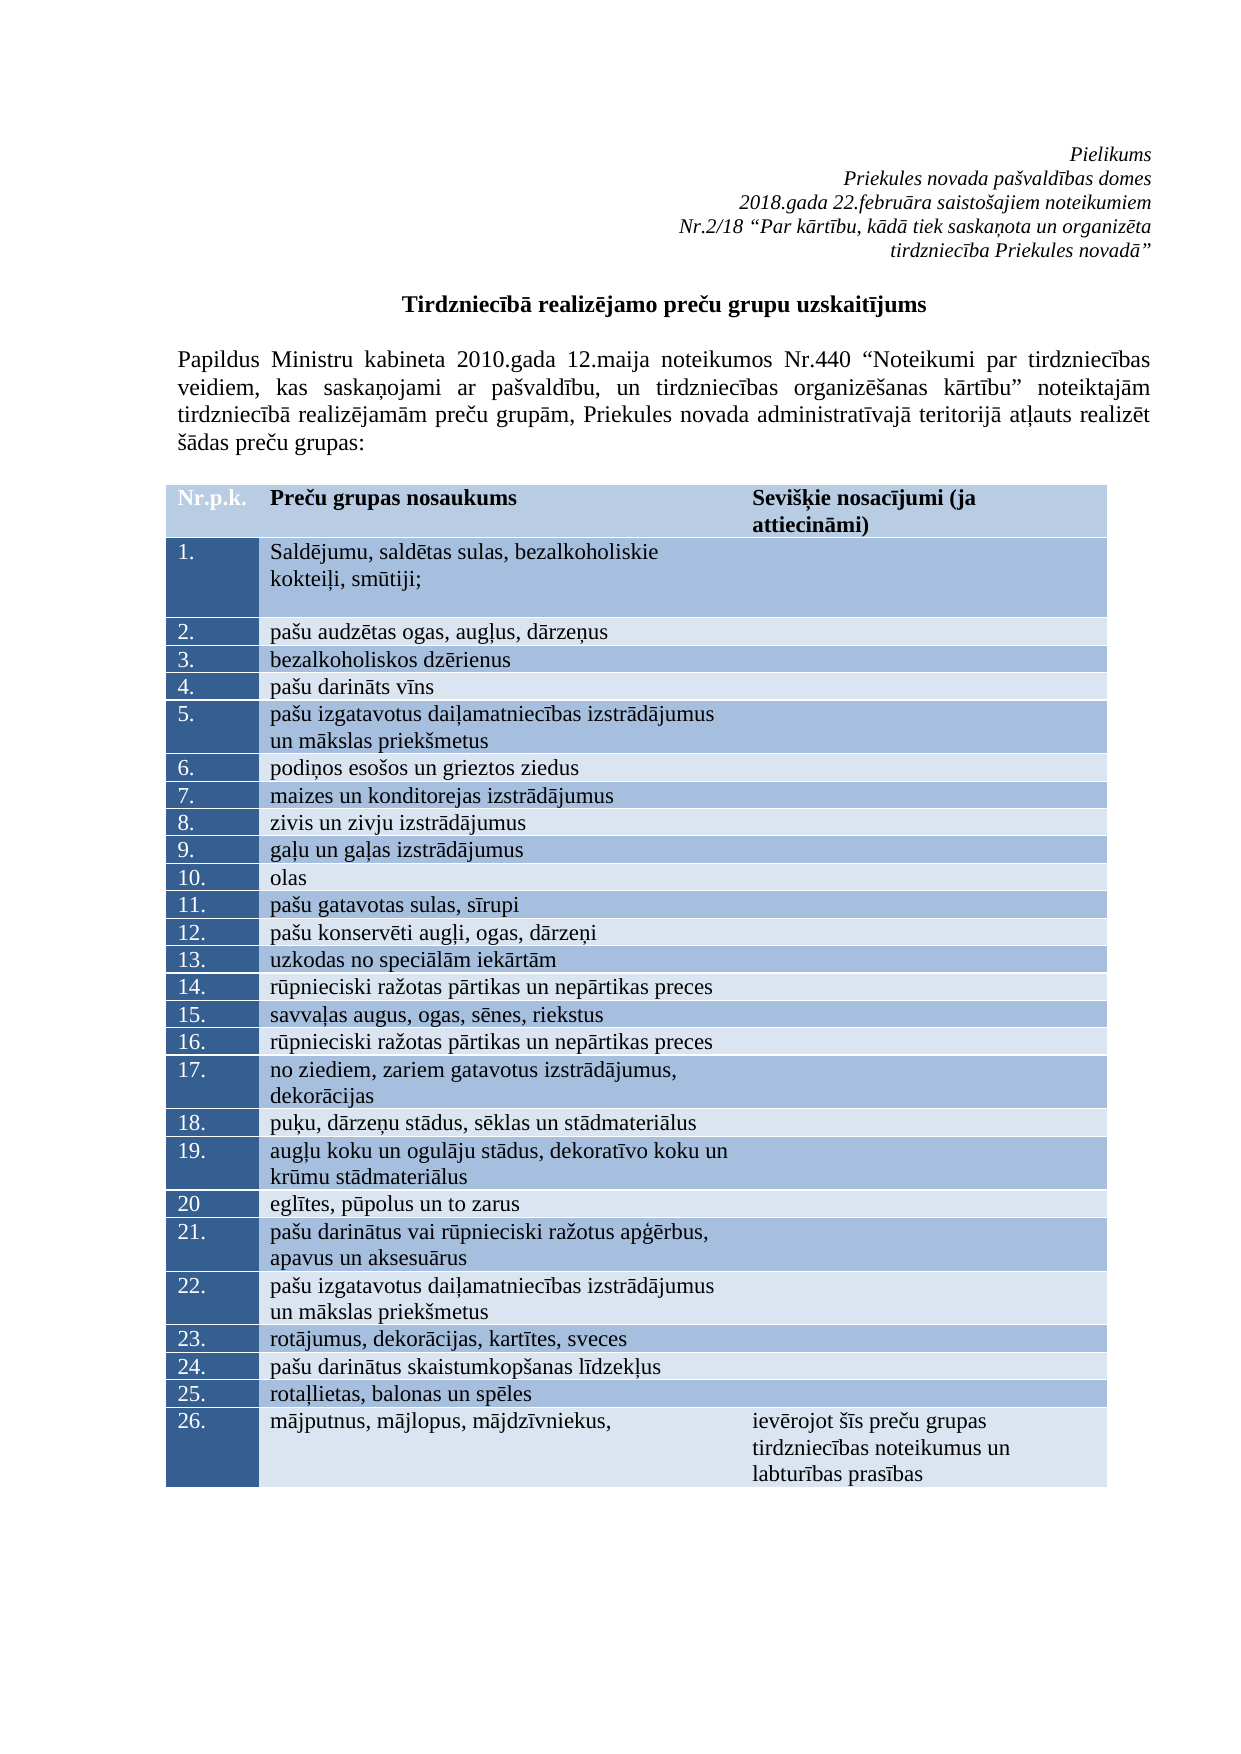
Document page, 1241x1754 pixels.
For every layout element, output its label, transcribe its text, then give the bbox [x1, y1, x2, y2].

table_cell [741, 782, 1107, 808]
table_cell augļu koku un ogulāju stādus, dekoratīvo koku un krūmu stādmateriālus [259, 1137, 741, 1189]
text Tirdzniecībā realizējamo preču grupu uzskaitījums [177, 290, 1152, 318]
table_cell rotaļlietas, balonas un spēles [259, 1380, 741, 1407]
table_cell [741, 1272, 1107, 1324]
table_cell pašu darinātus skaistumkopšanas līdzekļus [259, 1353, 741, 1379]
text Priekules novada pašvaldības domes [177, 166, 1152, 190]
table_cell [741, 1028, 1107, 1054]
text Papildus Ministru kabineta 2010.gada 12.maija noteikumos Nr.440 “Noteikumi par tirdzniecības veidiem, kas saskaņojami ar pašvaldību, un tirdzniecības organizēšanas kārtību” noteiktajām tirdzniecībā realizējamām preču grupām, Priekules novada administratīvajā teritorijā atļauts realizēt šādas preču grupas: [177, 345, 1152, 456]
table_cell [741, 1137, 1107, 1189]
table_cell pašu gatavotas sulas, sīrupi [259, 891, 741, 918]
table_cell 6. [166, 754, 259, 781]
table_cell gaļu un gaļas izstrādājumus [259, 836, 741, 863]
table_cell 26. [166, 1408, 259, 1487]
table_cell 18. [166, 1109, 259, 1136]
table_cell maizes un konditorejas izstrādājumus [259, 782, 741, 808]
table_cell 17. [166, 1056, 259, 1108]
table_cell 12. [166, 919, 259, 945]
table_cell [741, 809, 1107, 835]
table_cell 4. [166, 673, 259, 699]
table_cell [741, 946, 1107, 972]
table_cell [741, 1056, 1107, 1108]
table_cell [741, 673, 1107, 699]
table_cell [741, 864, 1107, 890]
table_cell 16. [166, 1028, 259, 1054]
table_cell [741, 1325, 1107, 1352]
table_cell [741, 1218, 1107, 1271]
table_cell puķu, dārzeņu stādus, sēklas un stādmateriālus [259, 1109, 741, 1136]
table_cell 11. [166, 891, 259, 918]
table_cell pašu darinātus vai rūpnieciski ražotus apģērbus, apavus un aksesuārus [259, 1218, 741, 1271]
table_cell [741, 1001, 1107, 1027]
table_cell bezalkoholiskos dzērienus [259, 646, 741, 672]
table_cell [741, 701, 1107, 753]
table_cell [741, 754, 1107, 781]
table_cell 2. [166, 618, 259, 645]
table_cell [741, 919, 1107, 945]
table_cell [741, 891, 1107, 918]
table_cell rotājumus, dekorācijas, kartītes, sveces [259, 1325, 741, 1352]
table_cell pašu izgatavotus daiļamatniecības izstrādājumus un mākslas priekšmetus [259, 1272, 741, 1324]
table_header Sevišķie nosacījumi (ja attiecināmi) [741, 485, 1107, 537]
table_cell pašu audzētas ogas, augļus, dārzeņus [259, 618, 741, 645]
table_cell [741, 974, 1107, 1000]
table_cell [741, 538, 1107, 617]
text Nr.2/18 “Par kārtību, kādā tiek saskaņota un organizēta [177, 214, 1152, 238]
text 2018.gada 22.februāra saistošajiem noteikumiem [177, 190, 1152, 214]
table_cell pašu darināts vīns [259, 673, 741, 699]
table_cell [741, 646, 1107, 672]
table_cell [741, 1353, 1107, 1379]
table_cell rūpnieciski ražotas pārtikas un nepārtikas preces [259, 1028, 741, 1054]
table_cell savvaļas augus, ogas, sēnes, riekstus [259, 1001, 741, 1027]
table_cell 7. [166, 782, 259, 808]
table_cell 3. [166, 646, 259, 672]
table_cell [741, 1109, 1107, 1136]
table_cell 15. [166, 1001, 259, 1027]
table_cell 9. [166, 836, 259, 863]
table_cell [741, 1380, 1107, 1407]
table_cell podiņos esošos un grieztos ziedus [259, 754, 741, 781]
table_cell 24. [166, 1353, 259, 1379]
table_cell Saldējumu, saldētas sulas, bezalkoholiskie kokteiļi, smūtiji; [259, 538, 741, 617]
table_cell 10. [166, 864, 259, 890]
table_cell ievērojot šīs preču grupas tirdzniecības noteikumus un labturības prasības [741, 1408, 1107, 1487]
table_cell olas [259, 864, 741, 890]
table_cell 23. [166, 1325, 259, 1352]
table_cell 14. [166, 974, 259, 1000]
table_cell 25. [166, 1380, 259, 1407]
table_cell 1. [166, 538, 259, 617]
table_cell 13. [166, 946, 259, 972]
table_cell 21. [166, 1218, 259, 1271]
table_cell zivis un zivju izstrādājumus [259, 809, 741, 835]
table_cell 5. [166, 701, 259, 753]
table_cell [741, 1191, 1107, 1217]
table_cell pašu konservēti augļi, ogas, dārzeņi [259, 919, 741, 945]
table_header Preču grupas nosaukums [259, 485, 741, 537]
table_cell 8. [166, 809, 259, 835]
table_cell no ziediem, zariem gatavotus izstrādājumus, dekorācijas [259, 1056, 741, 1108]
table_cell pašu izgatavotus daiļamatniecības izstrādājumus un mākslas priekšmetus [259, 701, 741, 753]
table_cell 19. [166, 1137, 259, 1189]
table_cell 20 [166, 1191, 259, 1217]
table_cell [741, 618, 1107, 645]
table_cell [741, 836, 1107, 863]
table_cell uzkodas no speciālām iekārtām [259, 946, 741, 972]
table_cell rūpnieciski ražotas pārtikas un nepārtikas preces [259, 974, 741, 1000]
table_cell mājputnus, mājlopus, mājdzīvniekus, [259, 1408, 741, 1487]
text Pielikums [177, 142, 1152, 166]
table_header Nr.p.k. [166, 485, 259, 537]
text tirdzniecība Priekules novadā” [177, 238, 1152, 262]
table_cell eglītes, pūpolus un to zarus [259, 1191, 741, 1217]
table_cell 22. [166, 1272, 259, 1324]
